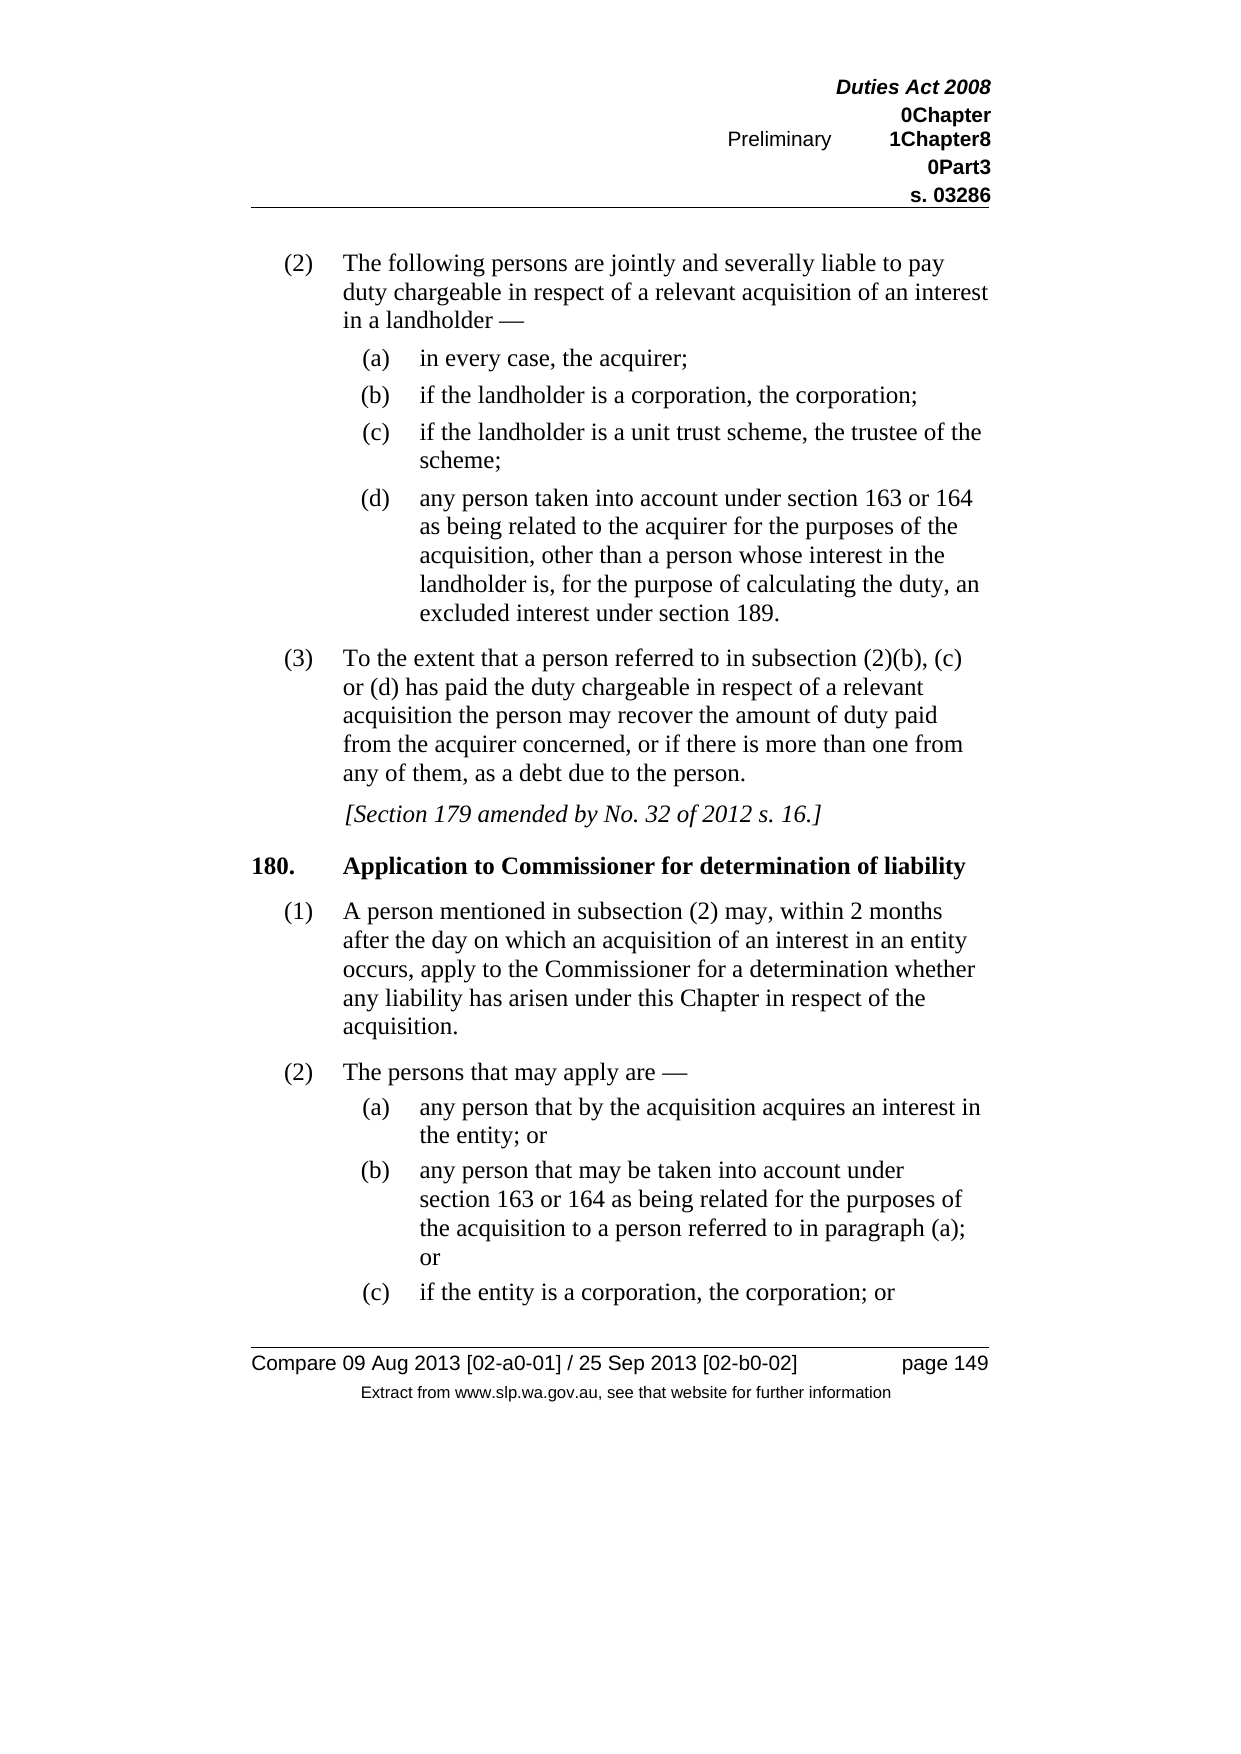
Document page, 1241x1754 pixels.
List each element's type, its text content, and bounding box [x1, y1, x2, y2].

text [Section 179 amended by No. 32 of 2012 s. 16.] [251, 799, 989, 828]
text (a) in every case, the acquirer; [251, 343, 989, 371]
text (3) To the extent that a person referred to in subsection (2)(b), (c) or (d) has paid the duty chargeable in respect of a relevant acquisition the person may recover the amount of duty paid from the acquirer concerned, or if there is more than one from any of them, as a debt due to the person. [251, 643, 989, 787]
text (1) A person mentioned in subsection (2) may, within 2 months after the day on which an acquisition of an interest in an entity occurs, apply to the Commissioner for a determination whether any liability has arisen under this Chapter in respect of the acquisition. [251, 896, 989, 1040]
text (c) if the entity is a corporation, the corporation; or [251, 1277, 989, 1306]
text (d) any person taken into account under section 163 or 164 as being related to the acquirer for the purposes of the acquisition, other than a person whose interest in the landholder is, for the purpose of calculating the duty, an excluded interest under section 189. [251, 483, 989, 626]
text (2) The following persons are jointly and severally liable to pay duty chargeable in respect of a relevant acquisition of an interest in a landholder — [251, 248, 989, 334]
text (2) The persons that may apply are — [251, 1057, 989, 1086]
text (b) any person that may be taken into account under section 163 or 164 as being related for the purposes of the acquisition to a person referred to in paragraph (a); or [251, 1156, 989, 1271]
text (b) if the landholder is a corporation, the corporation; [251, 380, 989, 408]
text (a) any person that by the acquisition acquires an interest in the entity; or [251, 1092, 989, 1149]
subtitle 180. Application to Commissioner for determination of liability [251, 851, 989, 880]
text (c) if the landholder is a unit trust scheme, the trustee of the scheme; [251, 417, 989, 474]
